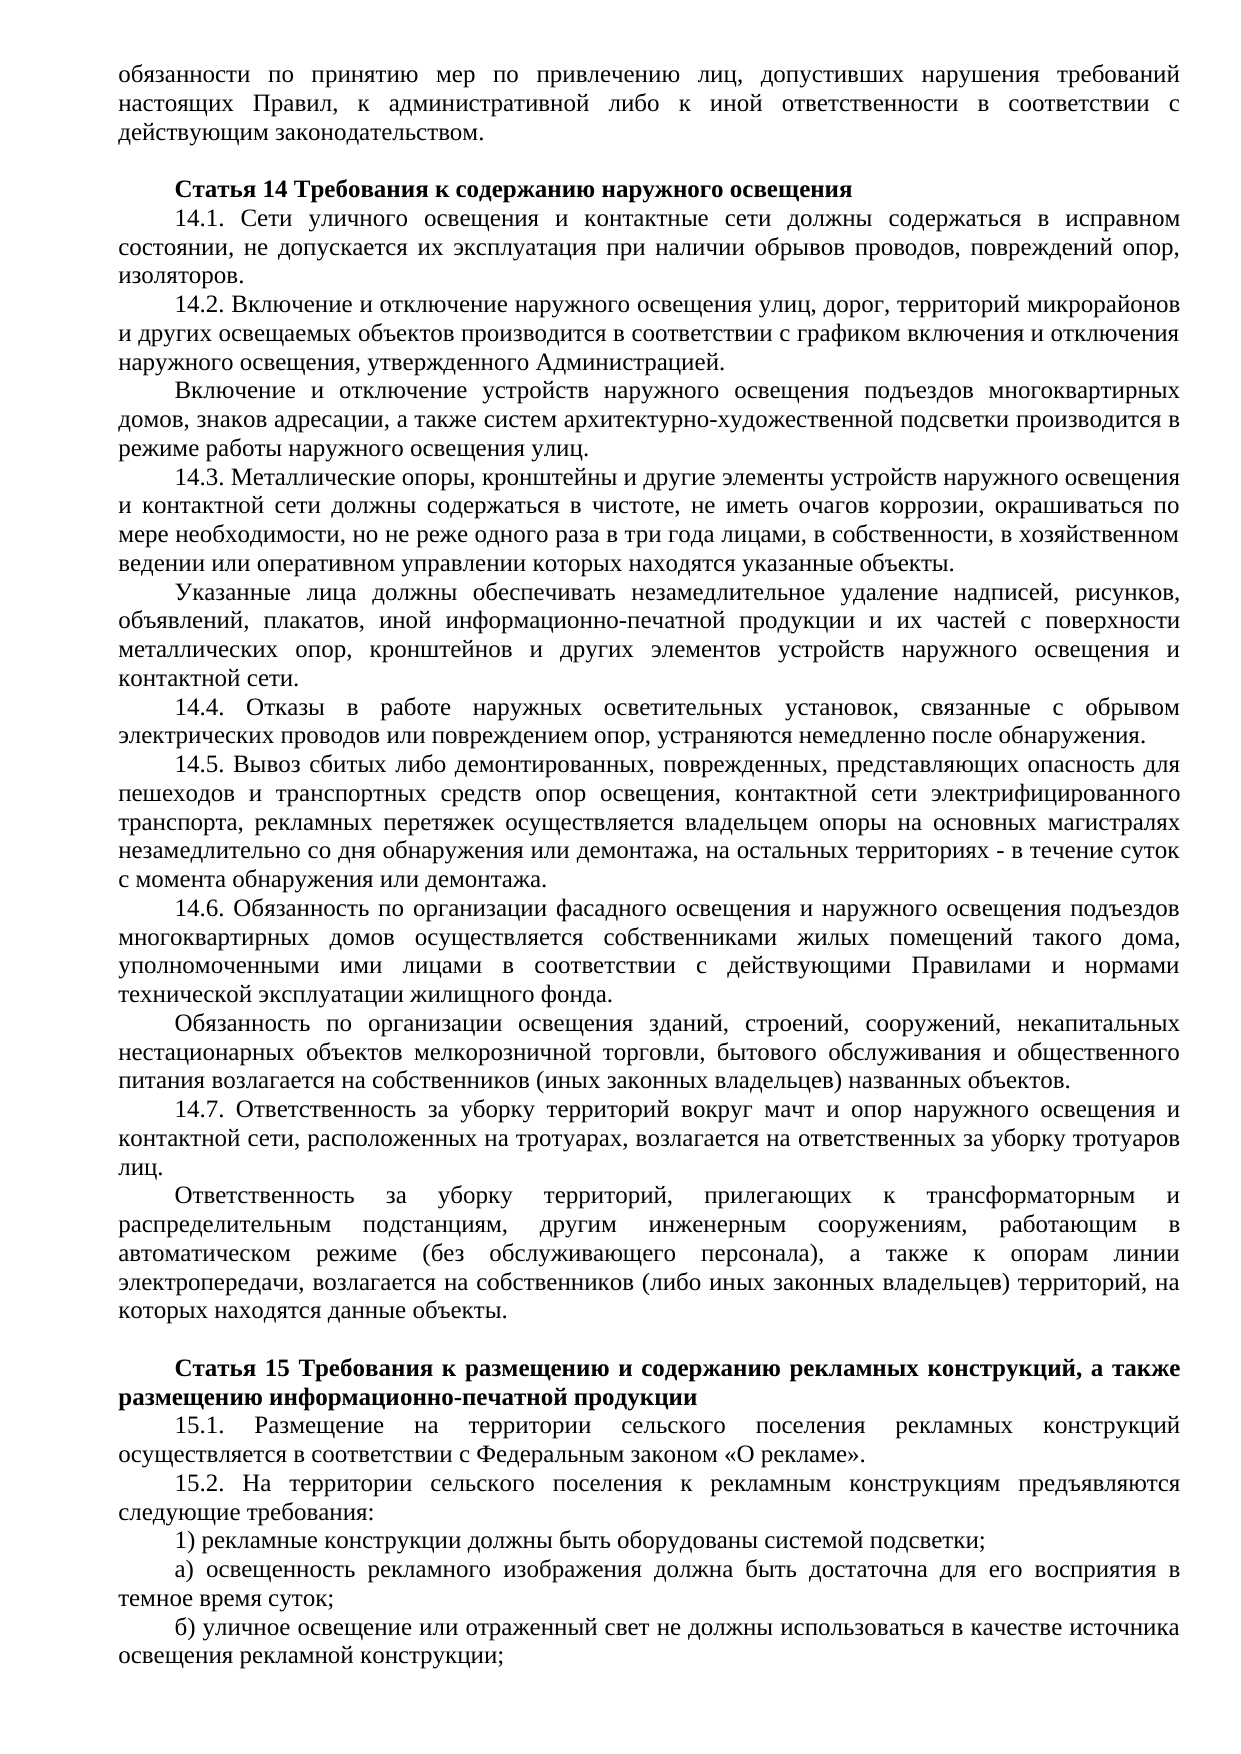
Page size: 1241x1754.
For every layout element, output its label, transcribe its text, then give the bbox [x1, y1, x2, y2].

text Включение и отключение устройств наружного освещения подъездов многоквартирных домов, знаков адресации, а также систем архитектурно-художественной подсветки производится в режиме работы наружного освещения улиц. [118, 375, 1181, 462]
text а) освещенность рекламного изображения должна быть достаточна для его восприятия в темное время суток; [118, 1554, 1181, 1612]
text Указанные лица должны обеспечивать незамедлительное удаление надписей, рисунков, объявлений, плакатов, иной информационно-печатной продукции и их частей с поверхности металлических опор, кронштейнов и других элементов устройств наружного освещения и контактной сети. [118, 577, 1181, 692]
text 14.5. Вывоз сбитых либо демонтированных, поврежденных, представляющих опасность для пешеходов и транспортных средств опор освещения, контактной сети электрифицированного транспорта, рекламных перетяжек осуществляется владельцем опоры на основных магистралях незамедлительно со дня обнаружения или демонтажа, на остальных территориях - в течение суток с момента обнаружения или демонтажа. [118, 749, 1181, 893]
text 14.3. Металлические опоры, кронштейны и другие элементы устройств наружного освещения и контактной сети должны содержаться в чистоте, не иметь очагов коррозии, окрашиваться по мере необходимости, но не реже одного раза в три года лицами, в собственности, в хозяйственном ведении или оперативном управлении которых находятся указанные объекты. [118, 462, 1181, 577]
text 14.7. Ответственность за уборку территорий вокруг мачт и опор наружного освещения и контактной сети, расположенных на тротуарах, возлагается на ответственных за уборку тротуаров лиц. [118, 1094, 1181, 1180]
text 15.1. Размещение на территории сельского поселения рекламных конструкций осуществляется в соответствии с Федеральным законом «О рекламе». [118, 1410, 1181, 1468]
text б) уличное освещение или отраженный свет не должны использоваться в качестве источника освещения рекламной конструкции; [118, 1612, 1181, 1669]
text 14.6. Обязанность по организации фасадного освещения и наружного освещения подъездов многоквартирных домов осуществляется собственниками жилых помещений такого дома, уполномоченными ими лицами в соответствии с действующими Правилами и нормами технической эксплуатации жилищного фонда. [118, 893, 1181, 1008]
text Ответственность за уборку территорий, прилегающих к трансформаторным и распределительным подстанциям, другим инженерным сооружениям, работающим в автоматическом режиме (без обслуживающего персонала), а также к опорам линии электропередачи, возлагается на собственников (либо иных законных владельцев) территорий, на которых находятся данные объекты. [118, 1180, 1181, 1324]
text Статья 14 Требования к содержанию наружного освещения [118, 174, 1181, 203]
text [118, 59, 1181, 145]
text 15.2. На территории сельского поселения к рекламным конструкциям предъявляются следующие требования: [118, 1468, 1181, 1525]
text Обязанность по организации освещения зданий, строений, сооружений, некапитальных нестационарных объектов мелкорозничной торговли, бытового обслуживания и общественного питания возлагается на собственников (иных законных владельцев) названных объектов. [118, 1008, 1181, 1094]
text 14.4. Отказы в работе наружных осветительных установок, связанные с обрывом электрических проводов или повреждением опор, устраняются немедленно после обнаружения. [118, 692, 1181, 749]
text 1) рекламные конструкции должны быть оборудованы системой подсветки; [118, 1525, 1181, 1554]
text Статья 15 Требования к размещению и содержанию рекламных конструкций, а также размещению информационно-печатной продукции [118, 1353, 1181, 1410]
text 14.2. Включение и отключение наружного освещения улиц, дорог, территорий микрорайонов и других освещаемых объектов производится в соответствии с графиком включения и отключения наружного освещения, утвержденного Администрацией. [118, 289, 1181, 375]
text 14.1. Сети уличного освещения и контактные сети должны содержаться в исправном состоянии, не допускается их эксплуатация при наличии обрывов проводов, повреждений опор, изоляторов. [118, 203, 1181, 289]
